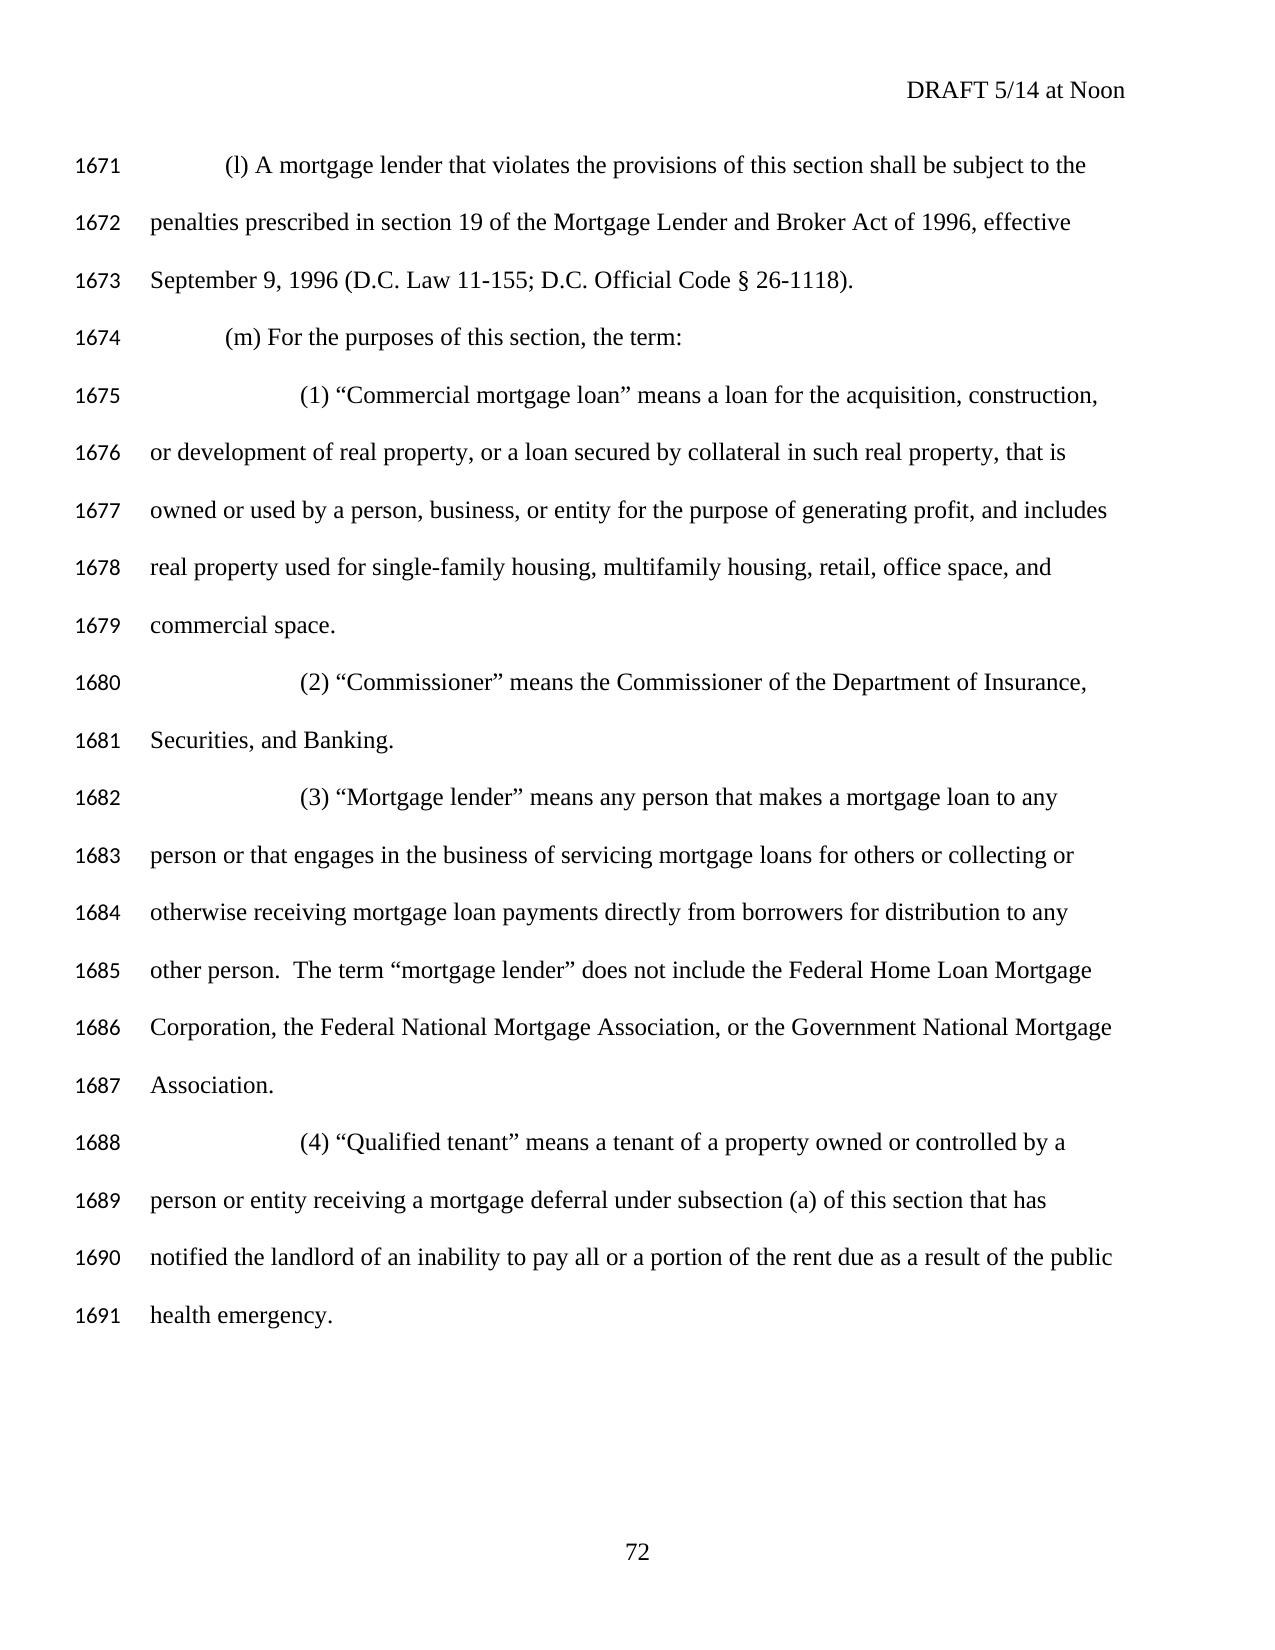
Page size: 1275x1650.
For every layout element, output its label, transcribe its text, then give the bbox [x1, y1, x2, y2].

text (m) For the purposes of this section, the term: [150, 322, 1125, 351]
text (3) “Mortgage lender” means any person that makes a mortgage loan to any person or that engages in the business of servicing mortgage loans for others or collecting or otherwise receiving mortgage loan payments directly from borrowers for distribution to any other person. The term “mortgage lender” does not include the Federal Home Loan Mortgage Corporation, the Federal National Mortgage Association, or the Government National Mortgage Association. [150, 782, 1125, 1099]
text (l) A mortgage lender that violates the provisions of this section shall be subject to the penalties prescribed in section 19 of the Mortgage Lender and Broker Act of 1996, effective September 9, 1996 (D.C. Law 11-155; D.C. Official Code § 26-1118). [150, 150, 1125, 294]
text (2) “Commissioner” means the Commissioner of the Department of Insurance, Securities, and Banking. [150, 667, 1125, 754]
text (4) “Qualified tenant” means a tenant of a property owned or controlled by a person or entity receiving a mortgage deferral under subsection (a) of this section that has notified the landlord of an inability to pay all or a portion of the rent due as a result of the public health emergency. [150, 1127, 1125, 1329]
text (1) “Commercial mortgage loan” means a loan for the acquisition, construction, or development of real property, or a loan secured by collateral in such real property, that is owned or used by a person, business, or entity for the purpose of generating profit, and includes real property used for single-family housing, multifamily housing, retail, office space, and commercial space. [150, 380, 1125, 639]
